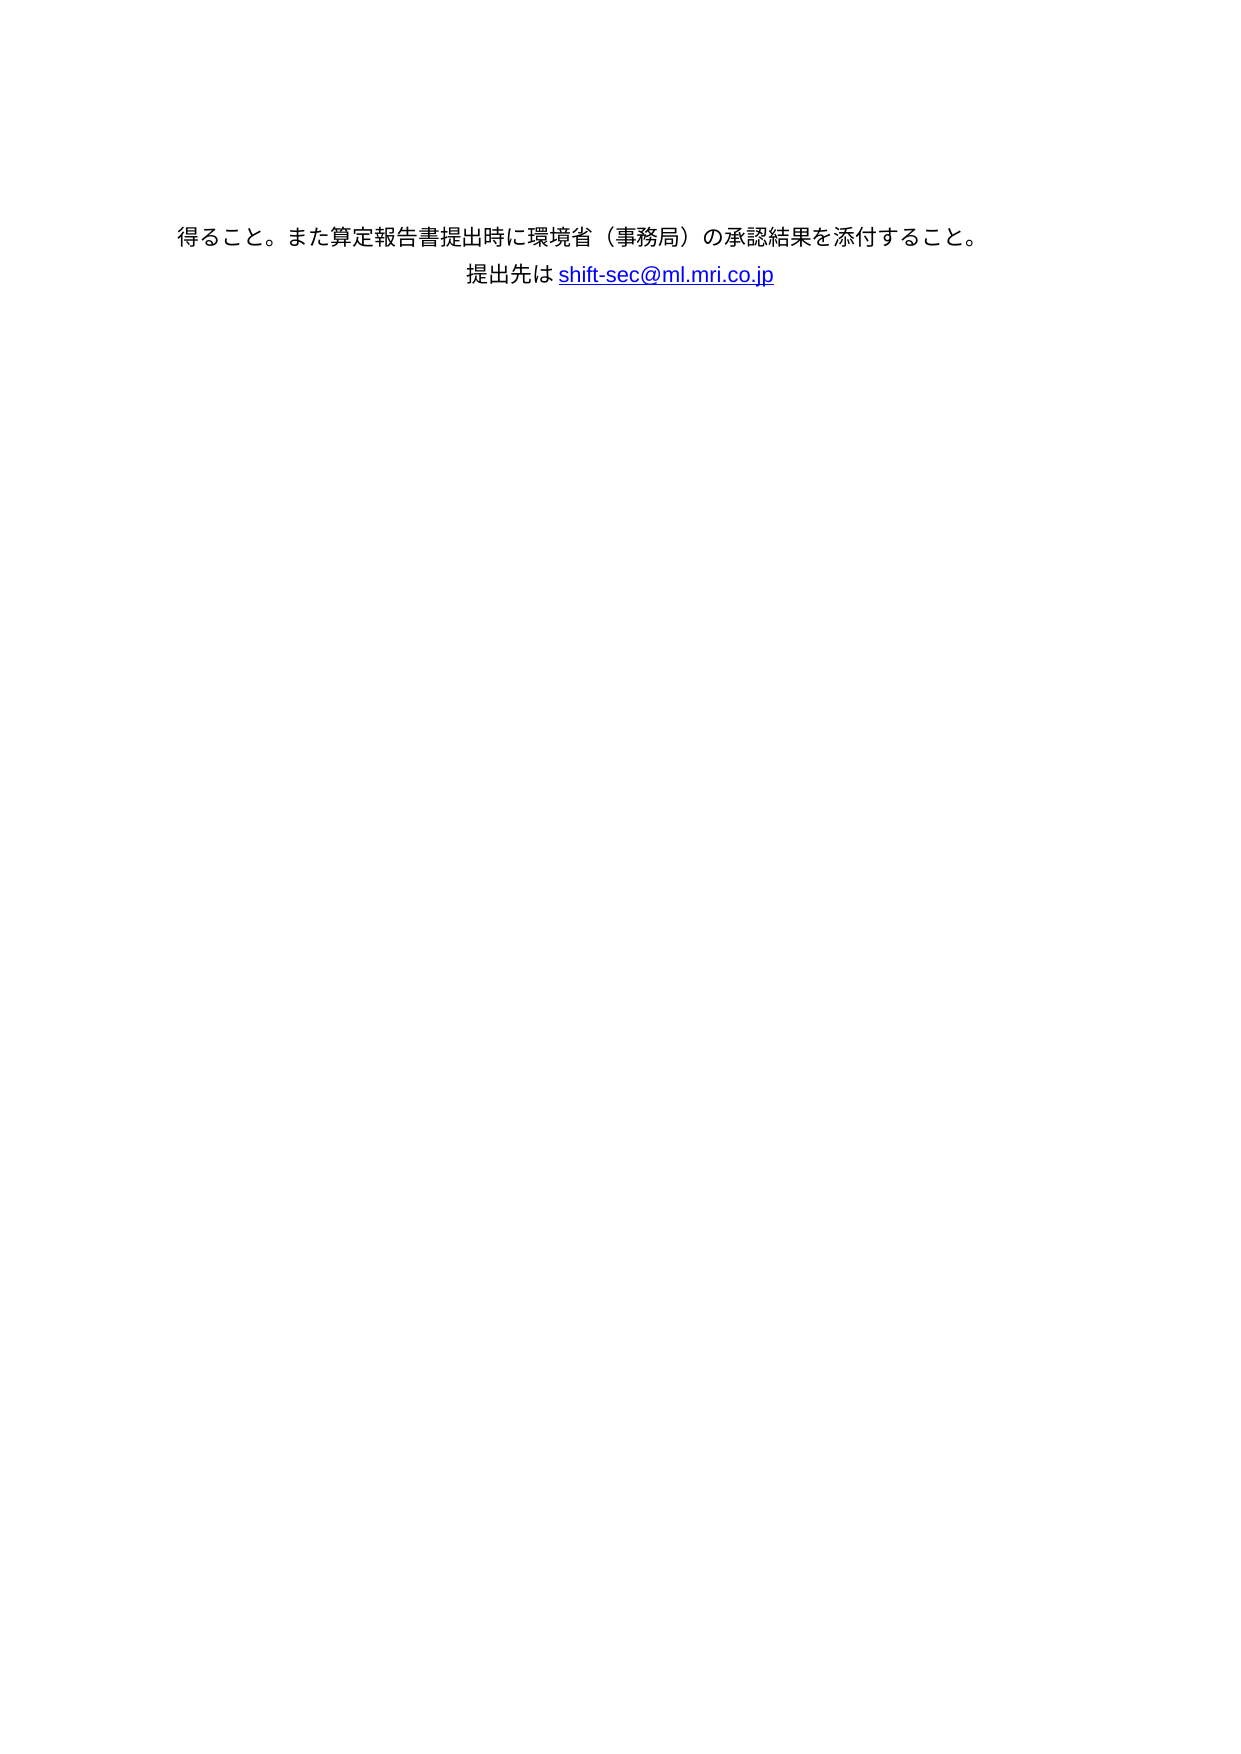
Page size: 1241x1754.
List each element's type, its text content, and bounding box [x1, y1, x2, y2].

text 提出先はshift-sec@ml.mri.co.jp [177, 254, 1063, 292]
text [177, 217, 1063, 254]
